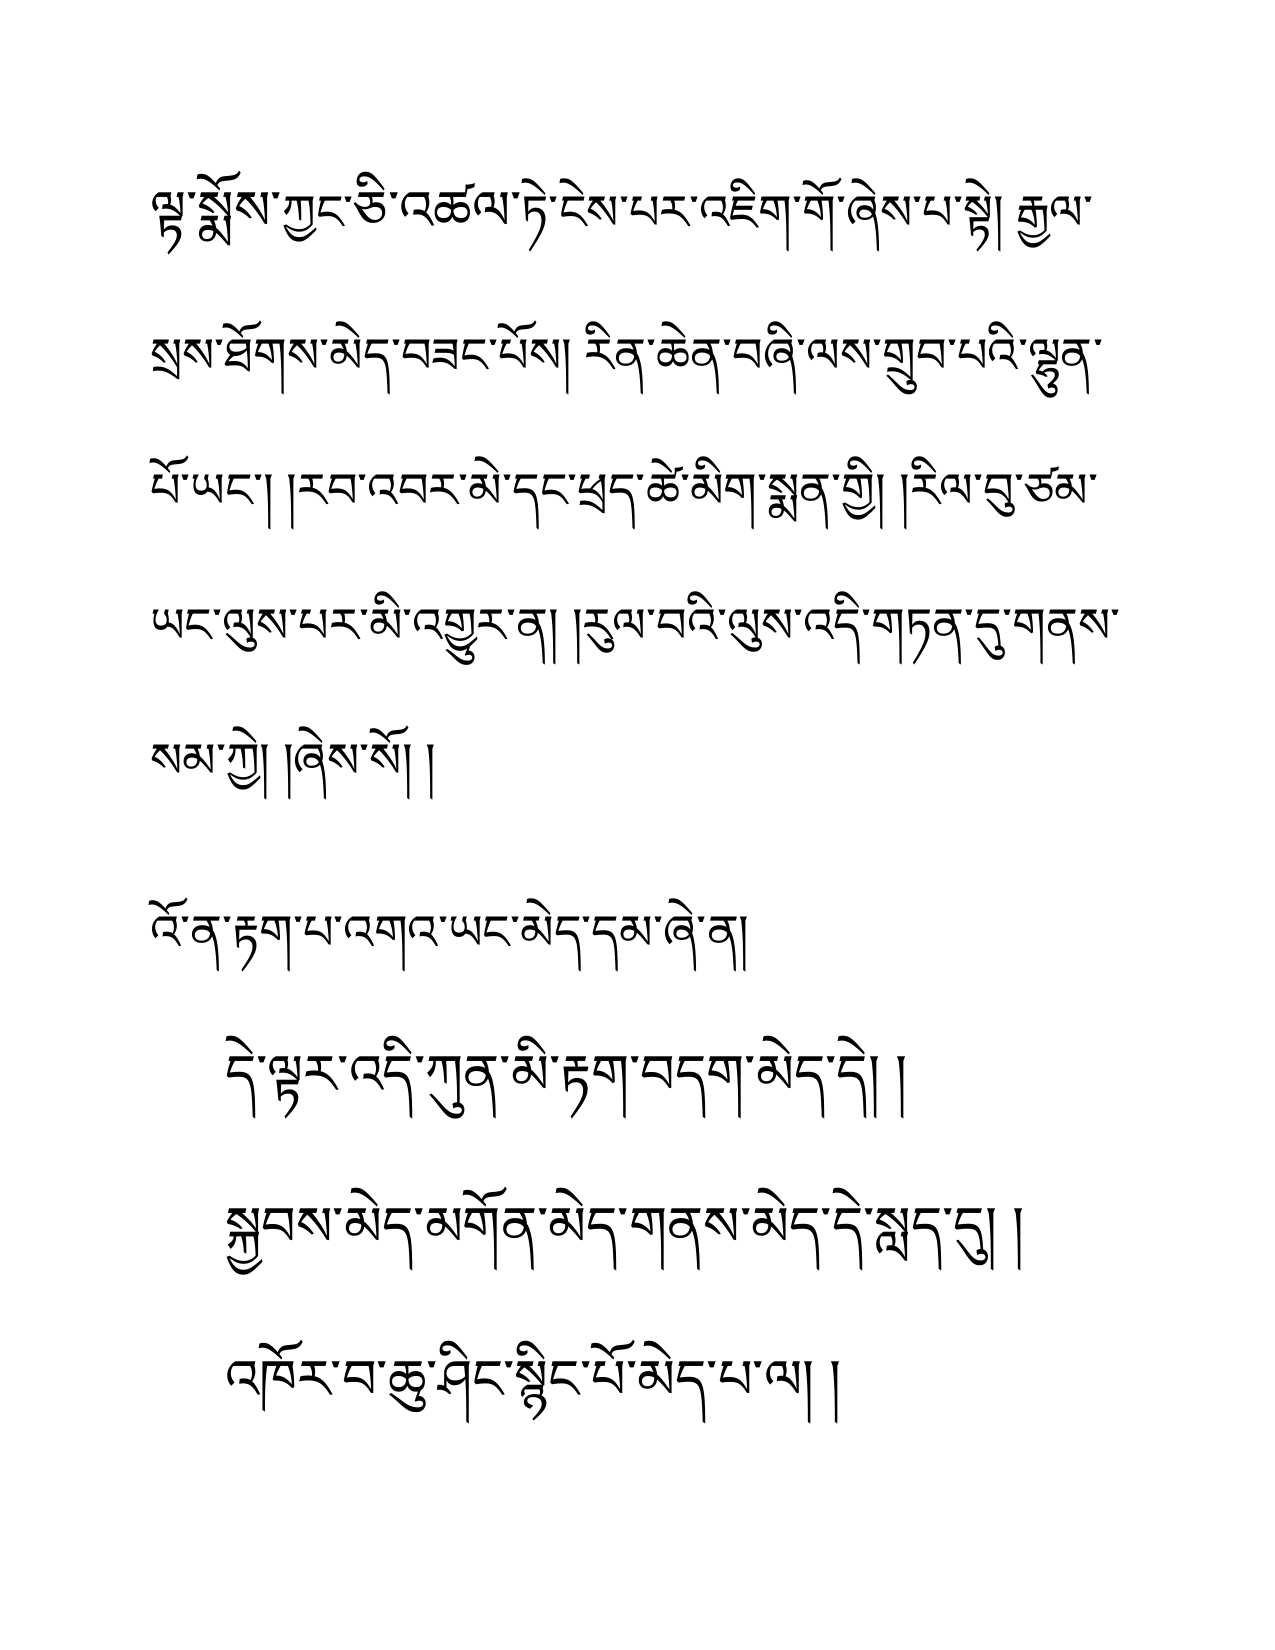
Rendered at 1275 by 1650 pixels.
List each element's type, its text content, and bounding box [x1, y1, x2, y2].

text དེ་ལྟར་འདི་ཀུན་མི་རྟག་བདག་མེད་དེ། ། [150, 1014, 1125, 1166]
text འོ་ན་རྟག་པ་འགའ་ཡང་མེད་དམ་ཞེ་ན། [150, 879, 1125, 1014]
text སྐྱབས་མེད་མགོན་མེད་གནས་མེད་དེ་སླད་དུ། ། [150, 1166, 1125, 1319]
text འཁོར་བ་ཆུ་ཤིང་སྙིང་པོ་མེད་པ་ལ། ། [150, 1319, 1125, 1471]
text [150, 150, 1125, 842]
